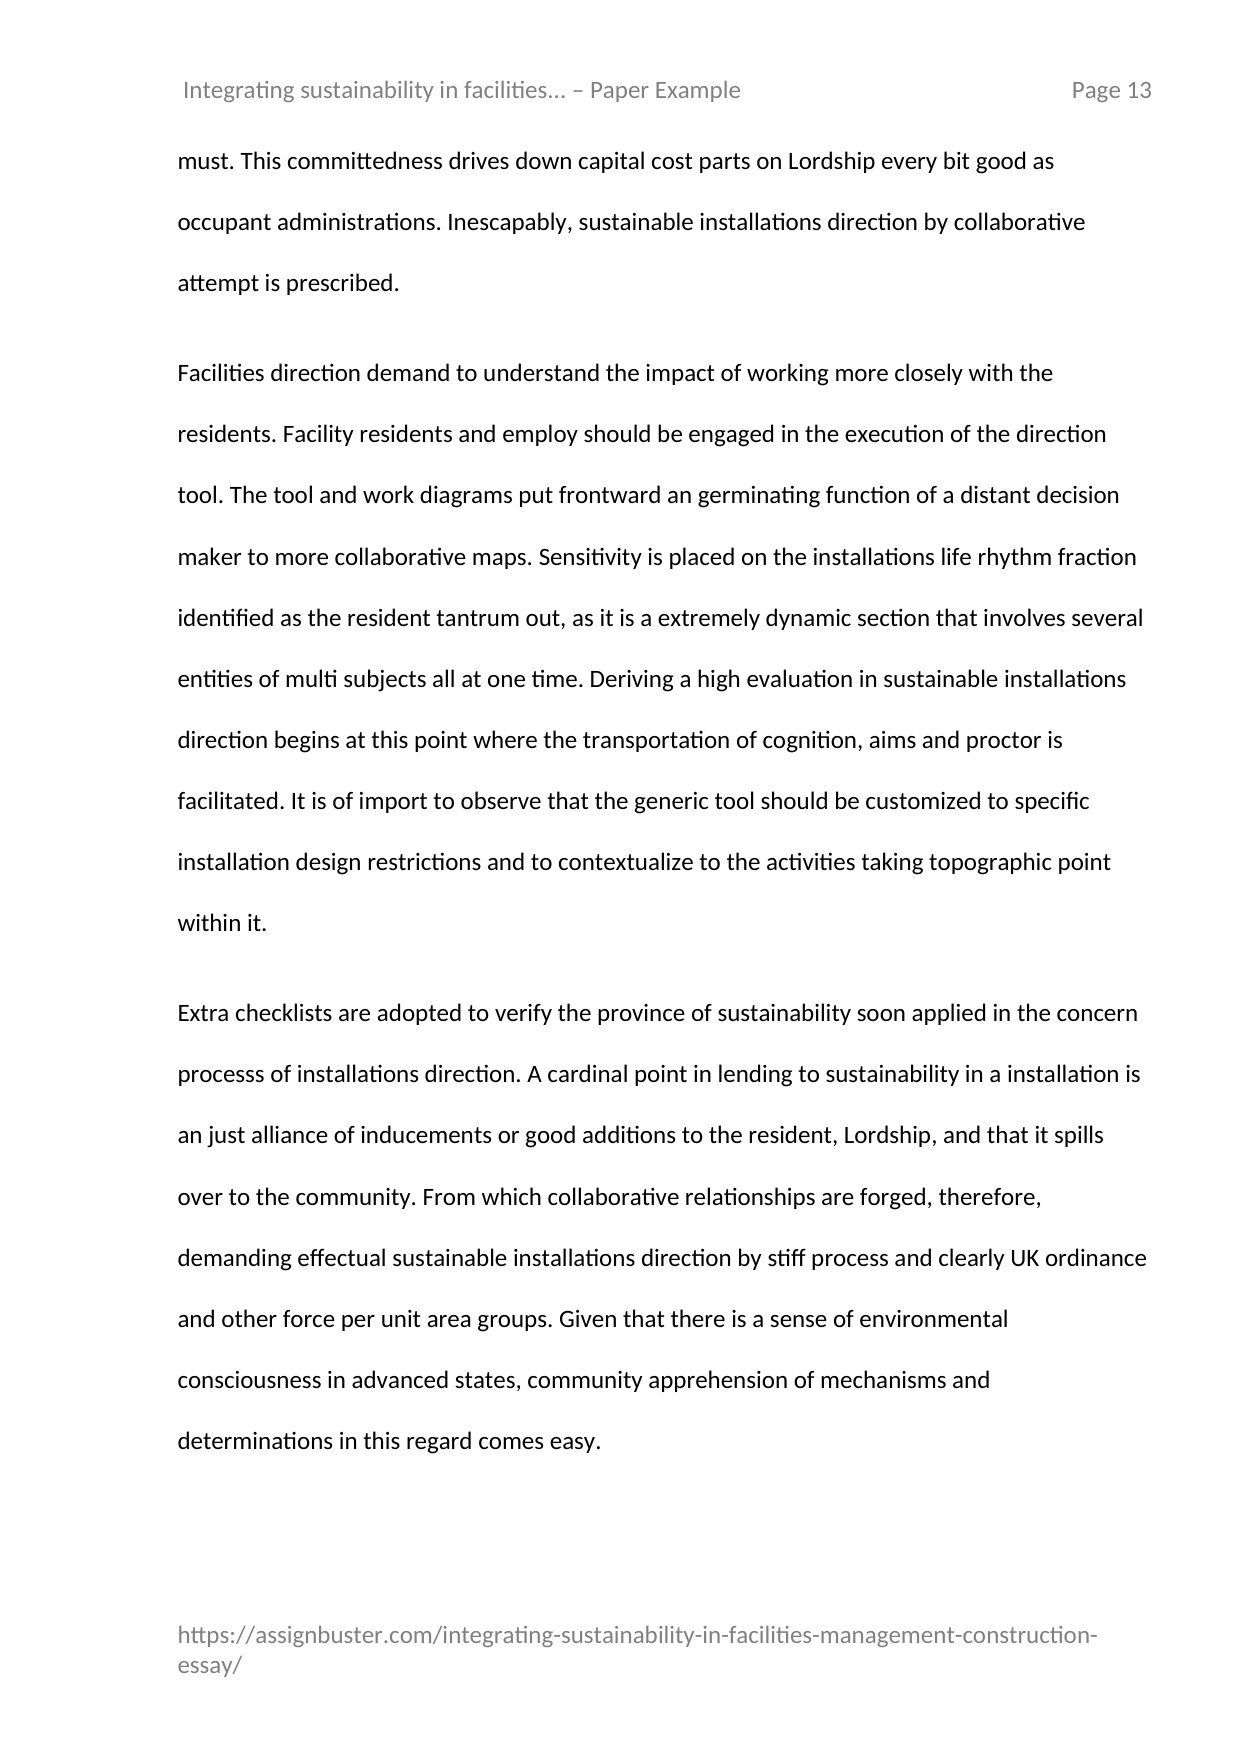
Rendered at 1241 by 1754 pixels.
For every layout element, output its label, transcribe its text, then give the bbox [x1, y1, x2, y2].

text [177, 145, 1152, 298]
text Facilities direction demand to understand the impact of working more closely with the residents. Facility residents and employ should be engaged in the execution of the direction tool. The tool and work diagrams put frontward an germinating function of a distant decision maker to more collaborative maps. Sensitivity is placed on the installations life rhythm fraction identified as the resident tantrum out, as it is a extremely dynamic section that involves several entities of multi subjects all at one time. Deriving a high evaluation in sustainable installations direction begins at this point where the transportation of cognition, aims and proctor is facilitated. It is of import to observe that the generic tool should be customized to specific installation design restrictions and to contextualize to the activities taking topographic point within it. [177, 358, 1152, 937]
text Extra checklists are adopted to verify the province of sustainability soon applied in the concern processs of installations direction. A cardinal point in lending to sustainability in a installation is an just alliance of inducements or good additions to the resident, Lordship, and that it spills over to the community. From which collaborative relationships are forged, therefore, demanding effectual sustainable installations direction by stiff process and clearly UK ordinance and other force per unit area groups. Given that there is a sense of environmental consciousness in advanced states, community apprehension of mechanisms and determinations in this regard comes easy. [177, 997, 1152, 1455]
